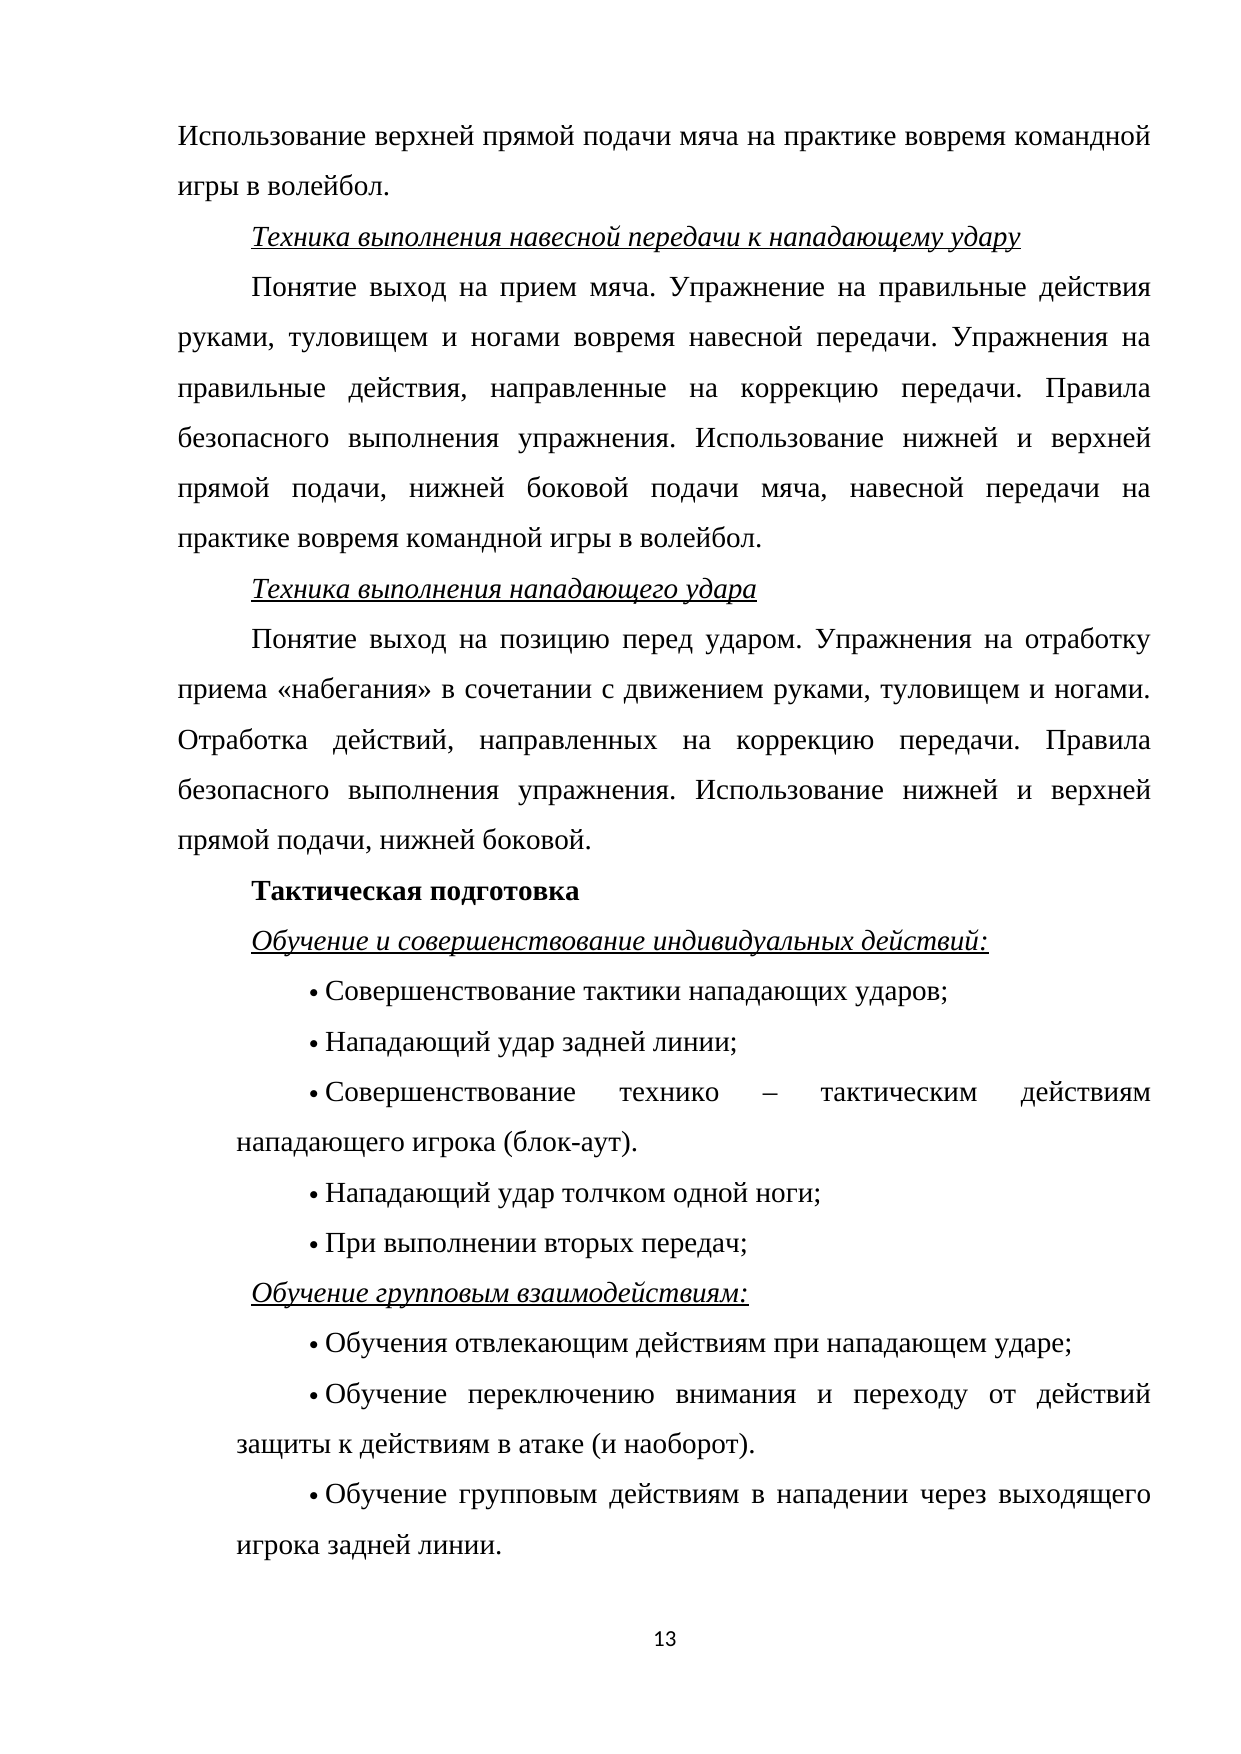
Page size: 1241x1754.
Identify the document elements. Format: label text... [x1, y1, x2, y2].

list Обучения отвлекающим действиям при нападающем ударе; [236, 1326, 1152, 1359]
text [177, 118, 1152, 202]
list Нападающий удар задней линии; [236, 1024, 1152, 1057]
list Обучение переключению внимания и переходу от действий защиты к действиям в атаке (и наоборот). [236, 1376, 1152, 1460]
text Обучение и совершенствование индивидуальных действий: [177, 923, 1152, 957]
text Понятие выход на прием мяча. Упражнение на правильные действия руками, туловищем и ногами вовремя навесной передачи. Упражнения на правильные действия, направленные на коррекцию передачи. Правила безопасного выполнения упражнения. Использование нижней и верхней прямой подачи, нижней боковой подачи мяча, навесной передачи на практике вовремя командной игры в волейбол. [177, 269, 1152, 554]
text Техника выполнения навесной передачи к нападающему удару [177, 219, 1152, 252]
text Понятие выход на позицию перед ударом. Упражнения на отработку приема «набегания» в сочетании с движением руками, туловищем и ногами. Отработка действий, направленных на коррекцию передачи. Правила безопасного выполнения упражнения. Использование нижней и верхней прямой подачи, нижней боковой. [177, 621, 1152, 856]
list Совершенствование технико – тактическим действиям нападающего игрока (блок-аут). [236, 1074, 1152, 1158]
text Техника выполнения нападающего удара [177, 571, 1152, 604]
text Обучение групповым взаимодействиям: [177, 1275, 1152, 1309]
list Обучение групповым действиям в нападении через выходящего игрока задней линии. [236, 1477, 1152, 1560]
list Нападающий удар толчком одной ноги; [236, 1175, 1152, 1208]
list Совершенствование тактики нападающих ударов; [236, 973, 1152, 1007]
text Тактическая подготовка [177, 873, 1152, 906]
list При выполнении вторых передач; [236, 1225, 1152, 1258]
